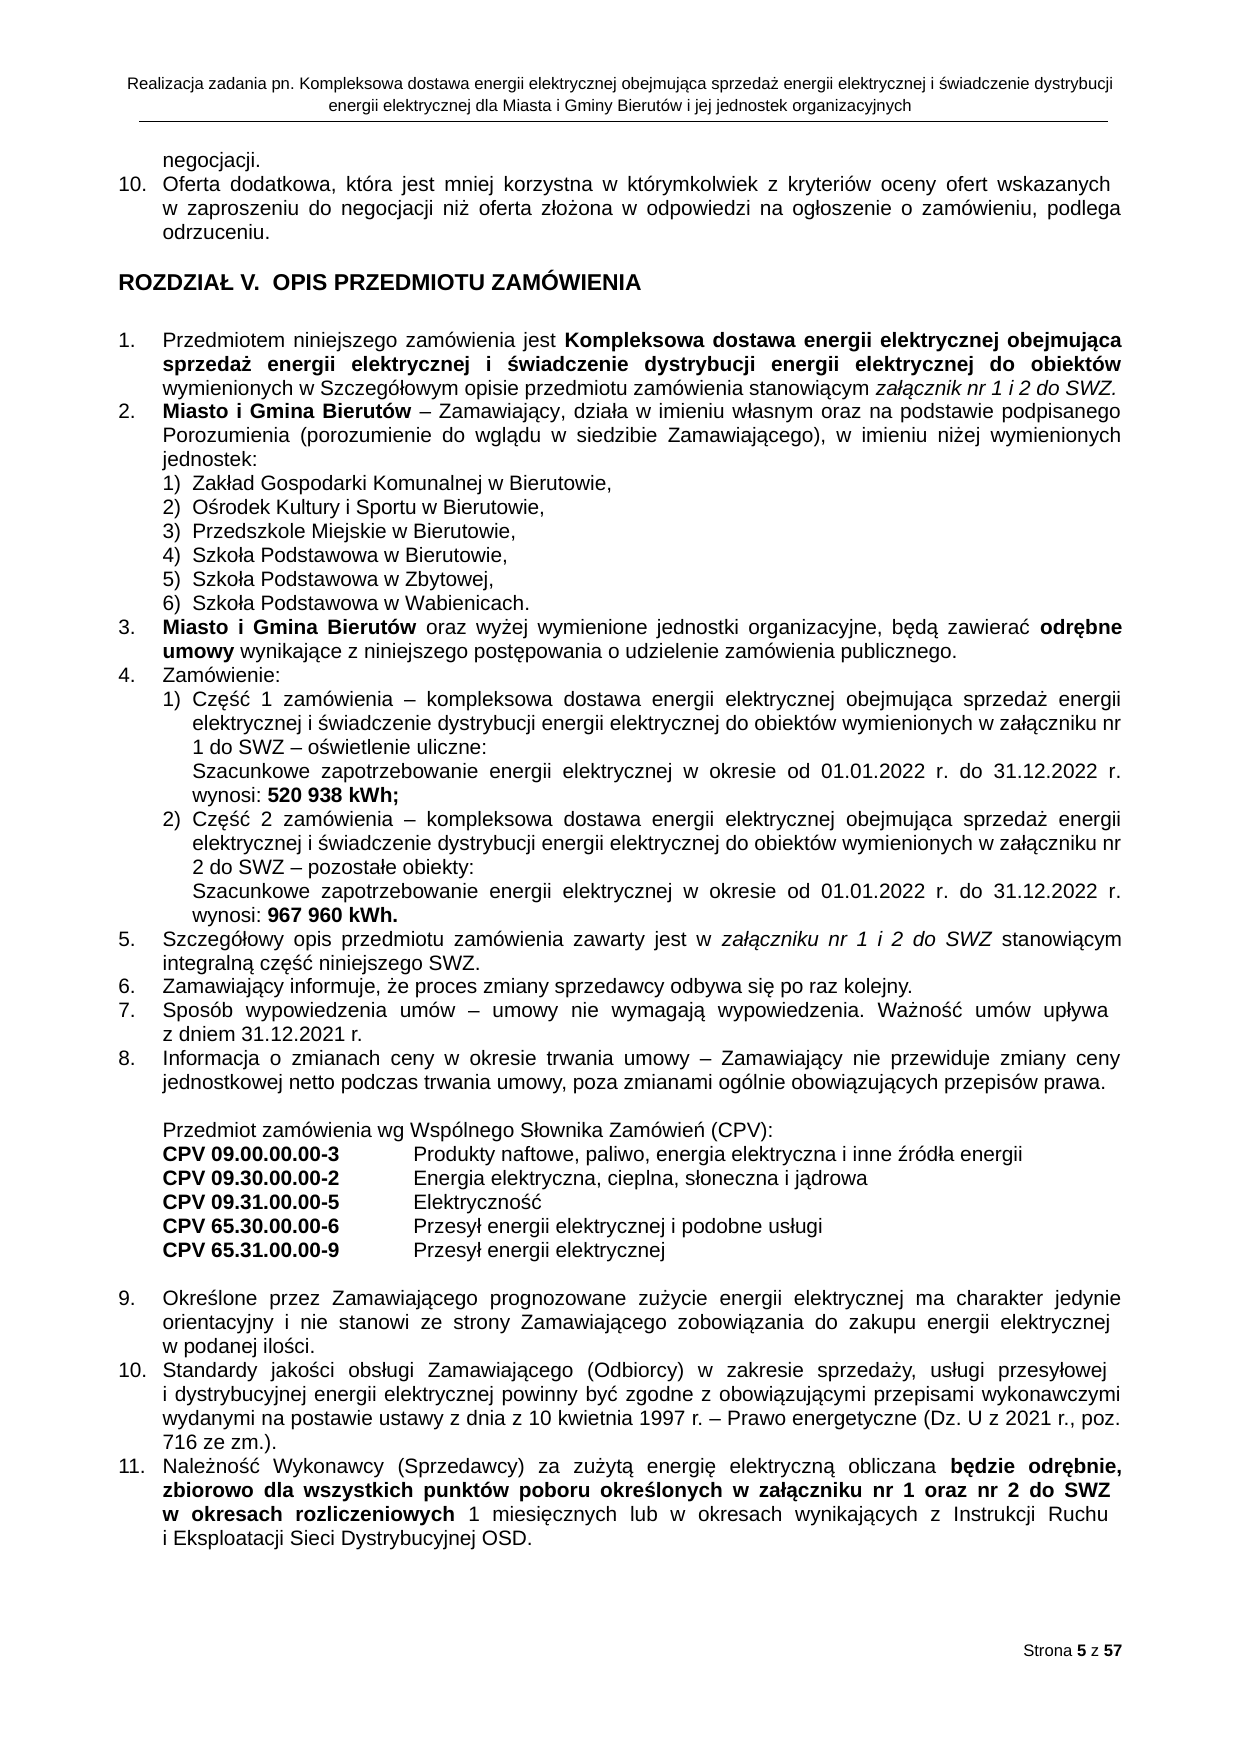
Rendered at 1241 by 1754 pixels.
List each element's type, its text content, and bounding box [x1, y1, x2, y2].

text CPV 65.30.00.00-6 Przesył energii elektrycznej i podobne usługi [162, 1214, 1122, 1238]
list Sposób wypowiedzenia umów – umowy nie wymagają wypowiedzenia. Ważność umów upływa z dniem 31.12.2021 r. [118, 998, 1122, 1046]
text Szacunkowe zapotrzebowanie energii elektrycznej w okresie od 01.01.2022 r. do 31.12.2022 r. wynosi: 520 938 kWh; [192, 759, 1122, 807]
list Szkoła Podstawowa w Wabienicach. [162, 591, 1122, 615]
list Przedszkole Miejskie w Bierutowie, [162, 519, 1122, 543]
text CPV 09.00.00.00-3 Produkty naftowe, paliwo, energia elektryczna i inne źródła energii [162, 1142, 1122, 1166]
list Należność Wykonawcy (Sprzedawcy) za zużytą energię elektryczną obliczana będzie odrębnie, zbiorowo dla wszystkich punktów poboru określonych w załączniku nr 1 oraz nr 2 do SWZ w okresach rozliczeniowych 1 miesięcznych lub w okresach wynikających z Instrukcji Ruchu i Eksploatacji Sieci Dystrybucyjnej OSD. [118, 1453, 1122, 1549]
list Szkoła Podstawowa w Zbytowej, [162, 567, 1122, 591]
list Ośrodek Kultury i Sportu w Bierutowie, [162, 495, 1122, 519]
list Oferta dodatkowa, która jest mniej korzystna w którymkolwiek z kryteriów oceny ofert wskazanych w zaproszeniu do negocjacji niż oferta złożona w odpowiedzi na ogłoszenie o zamówieniu, podlega odrzuceniu. [118, 172, 1122, 243]
list Określone przez Zamawiającego prognozowane zużycie energii elektrycznej ma charakter jedynie orientacyjny i nie stanowi ze strony Zamawiającego zobowiązania do zakupu energii elektrycznej w podanej ilości. [118, 1286, 1122, 1358]
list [118, 148, 1122, 172]
text CPV 65.31.00.00-9 Przesył energii elektrycznej [162, 1238, 1122, 1262]
list Zamówienie: [118, 663, 1122, 687]
list Miasto i Gmina Bierutów oraz wyżej wymienione jednostki organizacyjne, będą zawierać odrębne umowy wynikające z niniejszego postępowania o udzielenie zamówienia publicznego. [118, 615, 1122, 663]
subtitle ROZDZIAŁ V. OPIS PRZEDMIOTU ZAMÓWIENIA [118, 268, 1122, 295]
text Przedmiot zamówienia wg Wspólnego Słownika Zamówień (CPV): [162, 1118, 1122, 1142]
list Zakład Gospodarki Komunalnej w Bierutowie, [162, 471, 1122, 495]
list Standardy jakości obsługi Zamawiającego (Odbiorcy) w zakresie sprzedaży, usługi przesyłowej i dystrybucyjnej energii elektrycznej powinny być zgodne z obowiązującymi przepisami wykonawczymi wydanymi na postawie ustawy z dnia z 10 kwietnia 1997 r. – Prawo energetyczne (Dz. U z 2021 r., poz. 716 ze zm.). [118, 1358, 1122, 1453]
text Szacunkowe zapotrzebowanie energii elektrycznej w okresie od 01.01.2022 r. do 31.12.2022 r. wynosi: 967 960 kWh. [192, 878, 1122, 926]
list Przedmiotem niniejszego zamówienia jest Kompleksowa dostawa energii elektrycznej obejmująca sprzedaż energii elektrycznej i świadczenie dystrybucji energii elektrycznej do obiektów wymienionych w Szczegółowym opisie przedmiotu zamówienia stanowiącym załącznik nr 1 i 2 do SWZ. [118, 327, 1122, 399]
list Szczegółowy opis przedmiotu zamówienia zawarty jest w załączniku nr 1 i 2 do SWZ stanowiącym integralną część niniejszego SWZ. [118, 926, 1122, 974]
list Miasto i Gmina Bierutów – Zamawiający, działa w imieniu własnym oraz na podstawie podpisanego Porozumienia (porozumienie do wglądu w siedzibie Zamawiającego), w imieniu niżej wymienionych jednostek: [118, 399, 1122, 471]
list Informacja o zmianach ceny w okresie trwania umowy – Zamawiający nie przewiduje zmiany ceny jednostkowej netto podczas trwania umowy, poza zmianami ogólnie obowiązujących przepisów prawa. [118, 1046, 1122, 1094]
text CPV 09.30.00.00-2 Energia elektryczna, cieplna, słoneczna i jądrowa [162, 1166, 1122, 1190]
text CPV 09.31.00.00-5 Elektryczność [162, 1190, 1122, 1214]
list Szkoła Podstawowa w Bierutowie, [162, 543, 1122, 567]
list Część 1 zamówienia – kompleksowa dostawa energii elektrycznej obejmująca sprzedaż energii elektrycznej i świadczenie dystrybucji energii elektrycznej do obiektów wymienionych w załączniku nr 1 do SWZ – oświetlenie uliczne: [162, 687, 1122, 759]
list Zamawiający informuje, że proces zmiany sprzedawcy odbywa się po raz kolejny. [118, 974, 1122, 998]
list Część 2 zamówienia – kompleksowa dostawa energii elektrycznej obejmująca sprzedaż energii elektrycznej i świadczenie dystrybucji energii elektrycznej do obiektów wymienionych w załączniku nr 2 do SWZ – pozostałe obiekty: [162, 807, 1122, 878]
